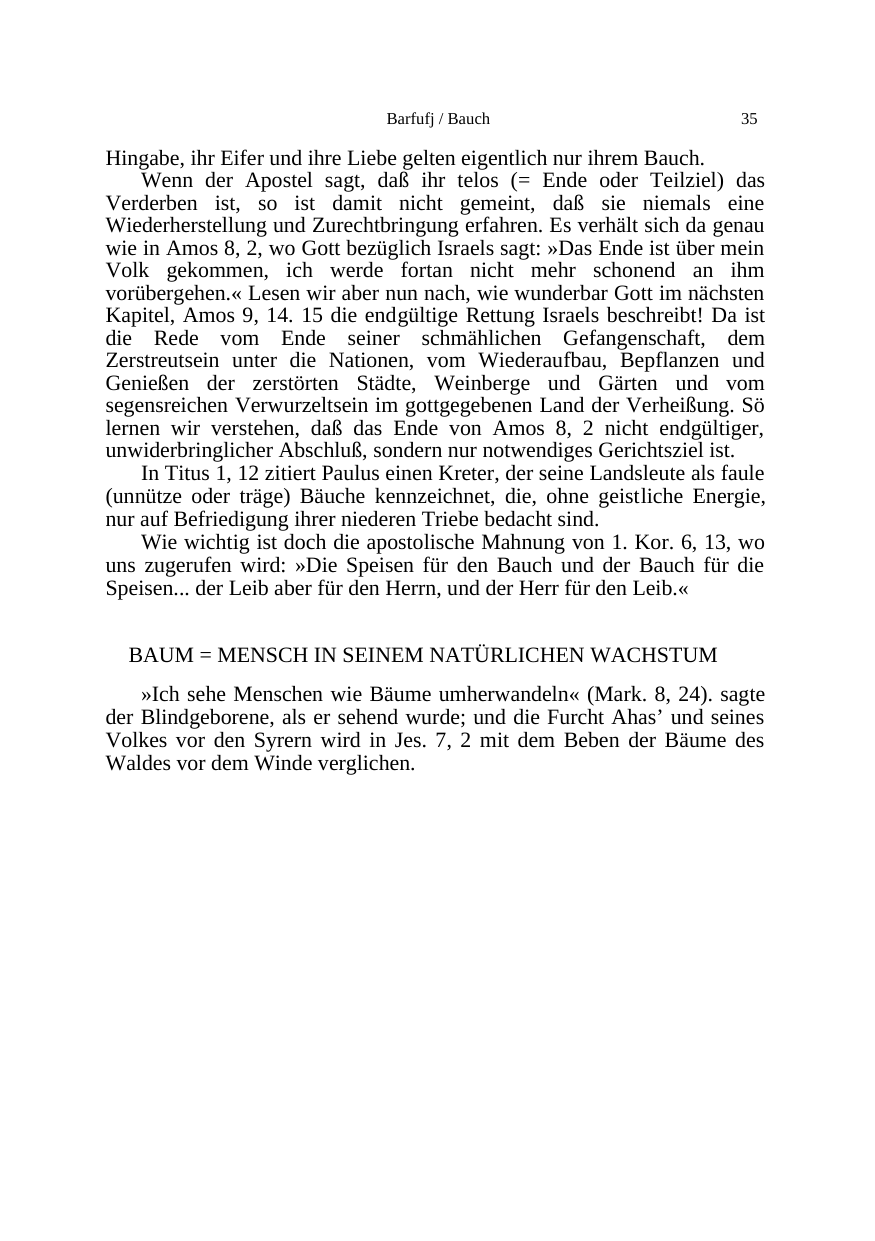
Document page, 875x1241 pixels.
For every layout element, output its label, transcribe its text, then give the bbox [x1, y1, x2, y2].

text »Ich sehe Menschen wie Bäume umherwandeln« (Mark. 8, 24). sagte der Blindgeborene, als er sehend wurde; und die Furcht Ahas’ und seines Volkes vor den Syrern wird in Jes. 7, 2 mit dem Beben der Bäume des Waldes vor dem Winde verglichen. [105, 683, 766, 775]
text Wie wichtig ist doch die apostolische Mahnung von 1. Kor. 6, 13, wo uns zugerufen wird: »Die Speisen für den Bauch und der Bauch für die Speisen... der Leib aber für den Herrn, und der Herr für den Leib.« [105, 531, 766, 600]
text Wenn der Apostel sagt, daß ihr telos (= Ende oder Teilziel) das Verderben ist, so ist damit nicht gemeint, daß sie niemals eine Wiederherstellung und Zurechtbringung erfahren. Es verhält sich da genau wie in Amos 8, 2, wo Gott bezüglich Israels sagt: »Das Ende ist über mein Volk gekommen, ich werde fortan nicht mehr schonend an ihm vorübergehen.« Lesen wir aber nun nach, wie wunderbar Gott im nächsten Kapitel, Amos 9, 14. 15 die endgültige Rettung Israels beschreibt! Da ist die Rede vom Ende seiner schmählichen Gefangenschaft, dem Zerstreutsein unter die Nationen, vom Wiederaufbau, Bepflanzen und Genießen der zerstörten Städte, Weinberge und Gärten und vom segensreichen Verwurzeltsein im gottgegebenen Land der Verheißung. Sö lernen wir verstehen, daß das Ende von Amos 8, 2 nicht endgültiger, unwiderbringlicher Abschluß, sondern nur notwendiges Gerichtsziel ist. [105, 169, 766, 462]
text In Titus 1, 12 zitiert Paulus einen Kreter, der seine Landsleute als faule (unnütze oder träge) Bäuche kennzeichnet, die, ohne geistliche Energie, nur auf Befriedigung ihrer niederen Triebe bedacht sind. [105, 462, 766, 531]
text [105, 147, 766, 169]
text BAUM = MENSCH IN SEINEM NATÜRLICHEN WACHSTUM [128, 645, 766, 667]
